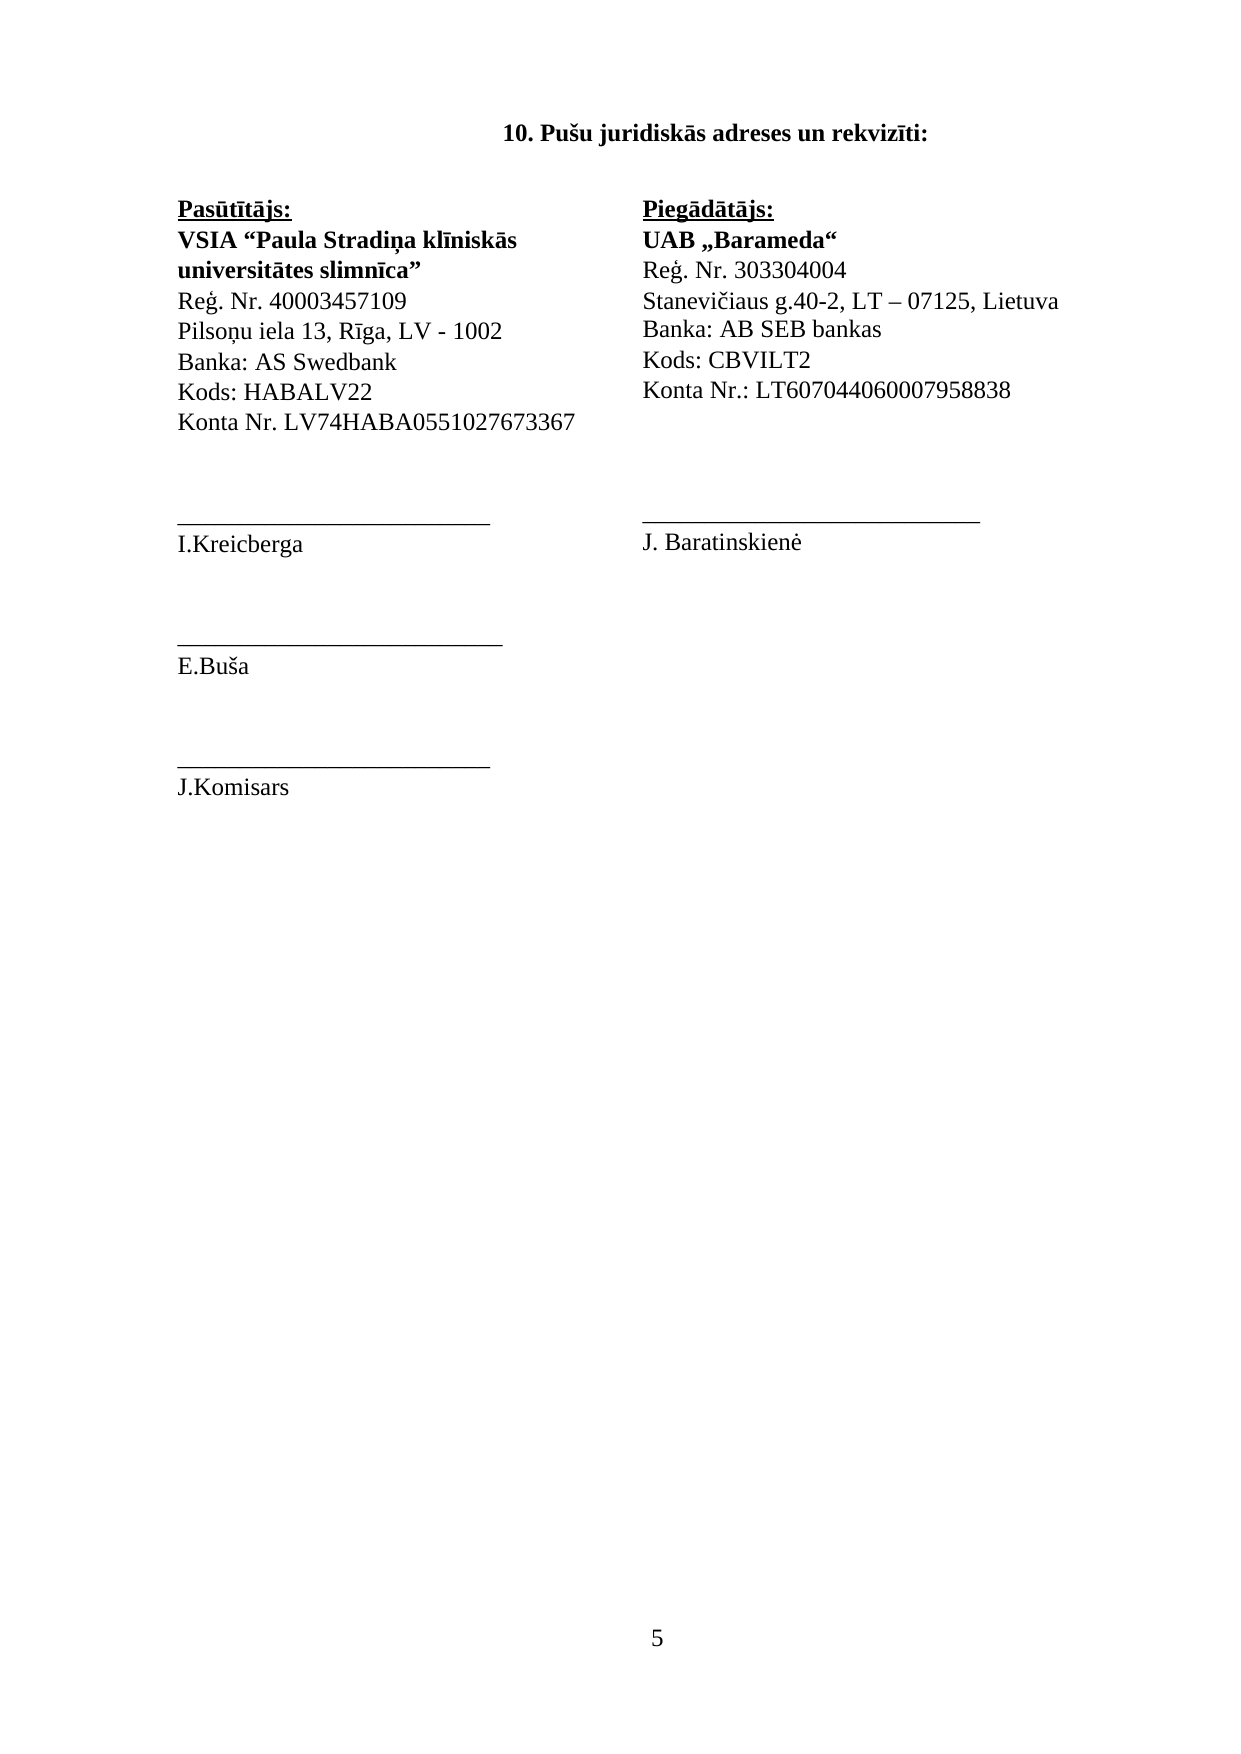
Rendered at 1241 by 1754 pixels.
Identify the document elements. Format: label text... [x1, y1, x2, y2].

table_header Pasūtītājs: VSIA “Paula Stradiņa klīniskās universitātes slimnīca” Reģ. Nr. 40003457109 Pilsoņu iela 13, Rīga, LV - 1002 Banka: AS Swedbank Kods: HABALV22 Konta Nr. LV74HABA0551027673367 _________________________ I.Kreicberga __________________________ E.Buša _________________________ J.Komisars [166, 195, 631, 863]
table_header Piegādātājs: UAB „Barameda“ Reģ. Nr. 303304004 Stanevičiaus g.40-2, LT – 07125, Lietuva Banka: AB SEB bankas Kods: CBVILT2 Konta Nr.: LT607044060007958838 ___________________________ J. Baratinskienė [631, 195, 1099, 863]
list Pušu juridiskās adreses un rekvizīti: [215, 118, 1217, 147]
